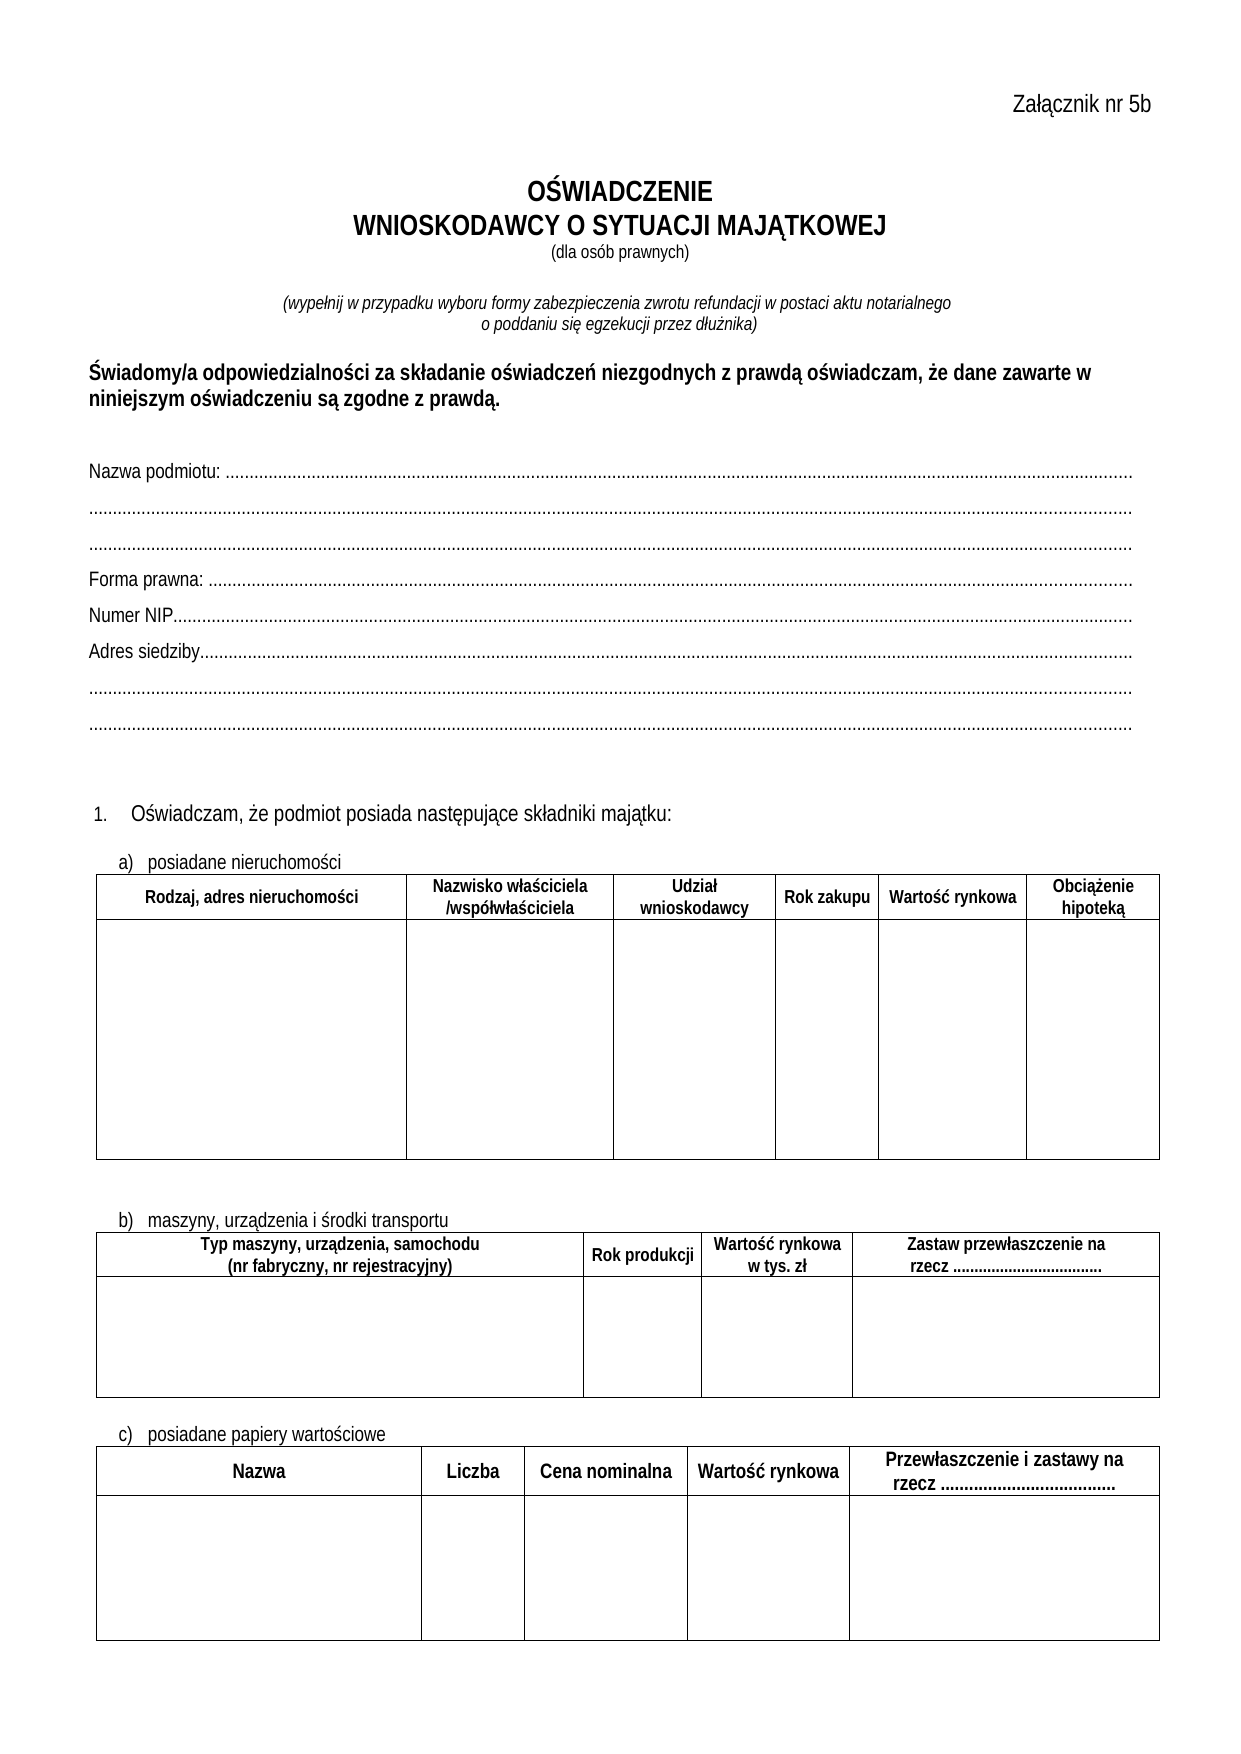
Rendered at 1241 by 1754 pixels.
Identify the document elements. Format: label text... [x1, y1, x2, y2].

table_cell [776, 920, 878, 1159]
table_cell [688, 1496, 849, 1640]
table_header Obciążenie hipoteką [1027, 875, 1159, 918]
text Numer NIP [89, 603, 1152, 627]
text WNIOSKODAWCY O SYTUACJI MAJĄTKOWEJ [89, 208, 1152, 241]
table_cell [853, 1277, 1159, 1397]
table_header Wartość rynkowa w tys. zł [702, 1233, 852, 1276]
text Forma prawna: [89, 567, 1152, 591]
text Nazwa podmiotu: [89, 459, 1152, 483]
table_cell [1027, 920, 1159, 1159]
table_cell [584, 1277, 701, 1397]
table_header Rok zakupu [776, 875, 878, 918]
table_cell [422, 1496, 524, 1640]
subtitle OŚWIADCZENIE [89, 174, 1152, 208]
table_cell [614, 920, 775, 1159]
table_header Zastaw przewłaszczenie na rzecz ................................... [853, 1233, 1159, 1276]
table_cell [97, 1496, 421, 1640]
table_header Udział wnioskodawcy [614, 875, 775, 918]
table_cell [850, 1496, 1159, 1640]
subtitle Załącznik nr 5b [89, 89, 1152, 117]
text Adres siedziby [89, 639, 1152, 663]
table_cell [97, 1277, 583, 1397]
text (wypełnij w przypadku wyboru formy zabezpieczenia zwrotu refundacji w postaci aktu notarialnego o poddaniu się egzekucji przez dłużnika) [89, 263, 1152, 335]
table_header Przewłaszczenie i zastawy na rzecz ..................................... [850, 1447, 1159, 1495]
list posiadane nieruchomości [118, 850, 1152, 874]
table_header Rodzaj, adres nieruchomości [97, 875, 406, 918]
table_header Nazwisko właściciela /współwłaściciela [407, 875, 613, 918]
table_header Wartość rynkowa [688, 1447, 849, 1495]
list maszyny, urządzenia i środki transportu [118, 1208, 1152, 1232]
table_header Rok produkcji [584, 1233, 701, 1276]
table_header Cena nominalna [525, 1447, 687, 1495]
table_header Nazwa [97, 1447, 421, 1495]
text (dla osób prawnych) [89, 241, 1152, 263]
list Oświadczam, że podmiot posiada następujące składniki majątku: [93, 800, 1152, 826]
table_cell [879, 920, 1026, 1159]
table_header Wartość rynkowa [879, 875, 1026, 918]
table_header Typ maszyny, urządzenia, samochodu (nr fabryczny, nr rejestracyjny) [97, 1233, 583, 1276]
table_header Liczba [422, 1447, 524, 1495]
text Świadomy/a odpowiedzialności za składanie oświadczeń niezgodnych z prawdą oświadczam, że dane zawarte w niniejszym oświadczeniu są zgodne z prawdą. [89, 359, 1152, 411]
list posiadane papiery wartościowe [118, 1422, 1152, 1446]
table_cell [525, 1496, 687, 1640]
table_cell [407, 920, 613, 1159]
table_cell [702, 1277, 852, 1397]
table_cell [97, 920, 406, 1159]
